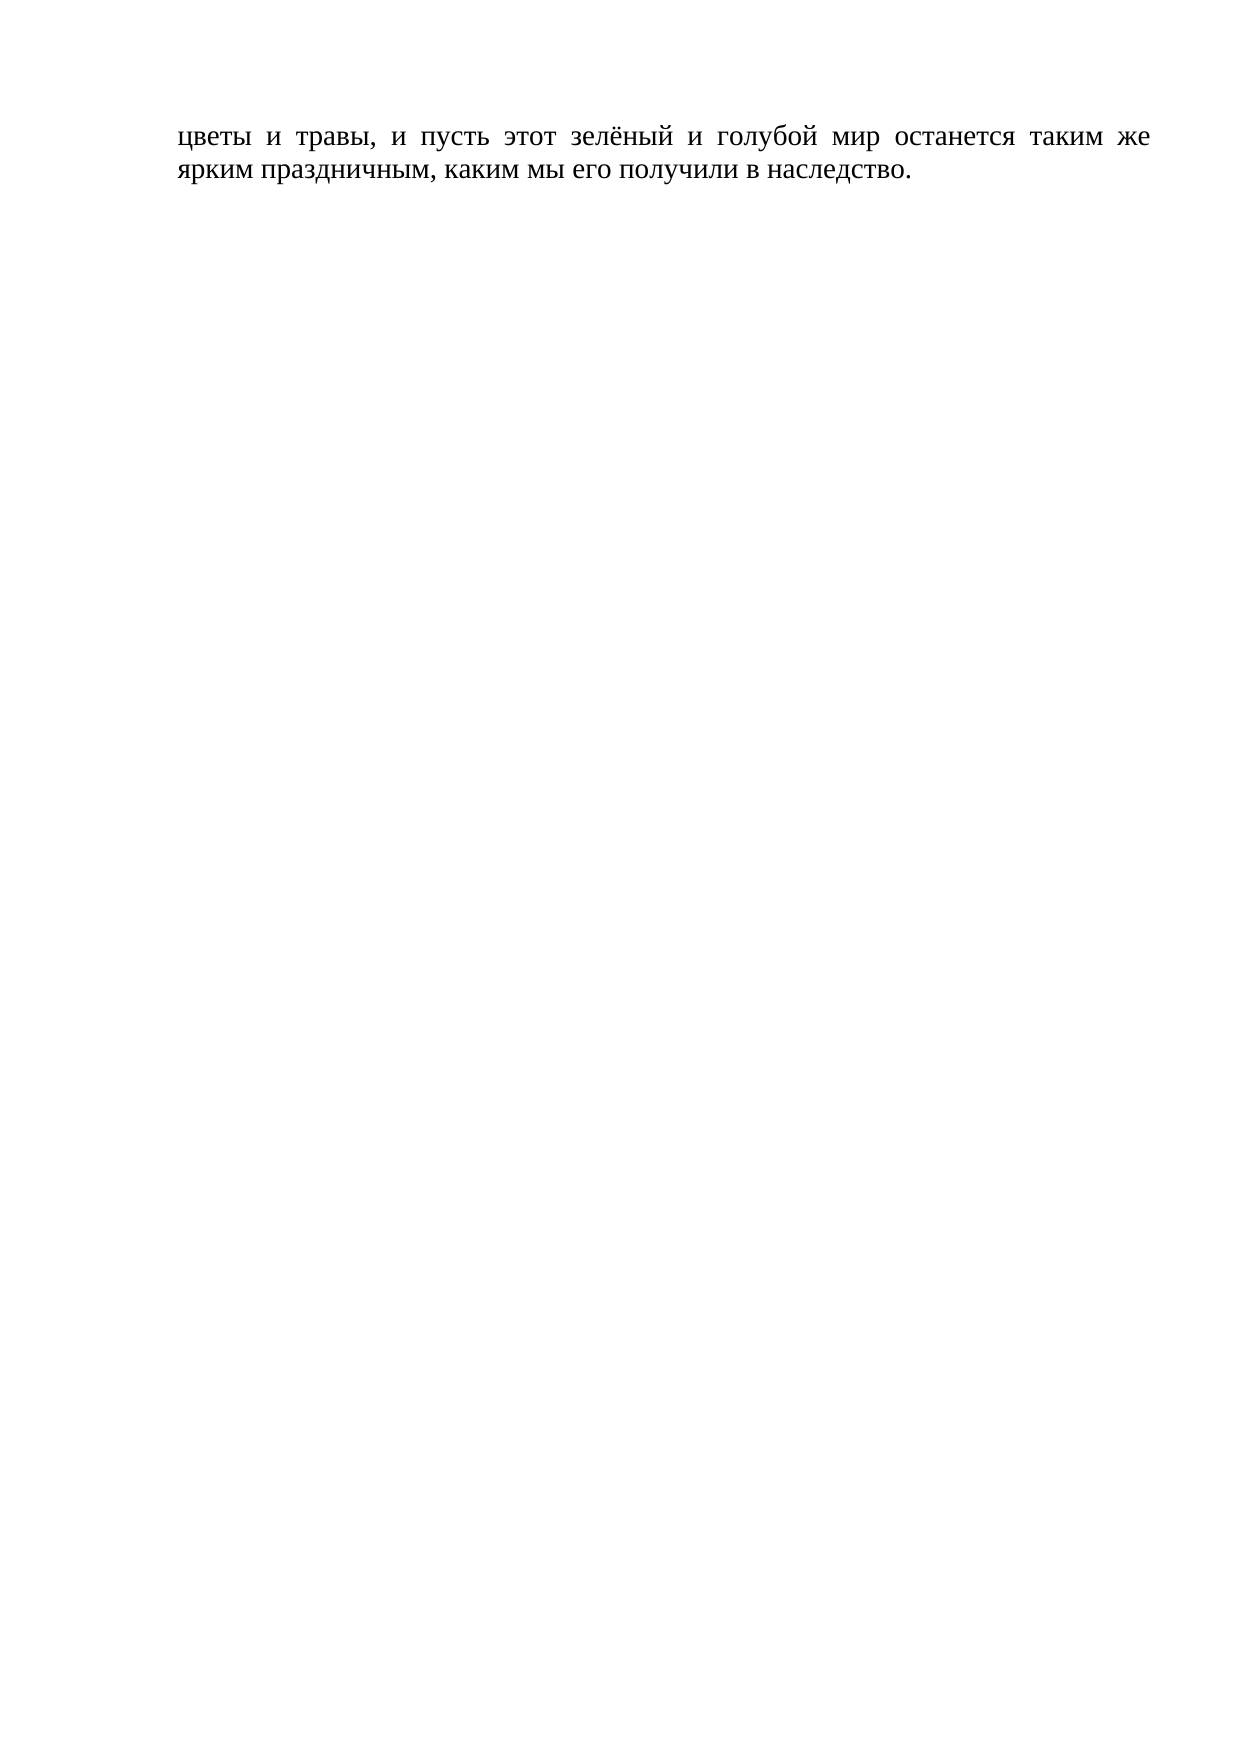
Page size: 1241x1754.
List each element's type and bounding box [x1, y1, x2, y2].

text [177, 118, 1152, 185]
